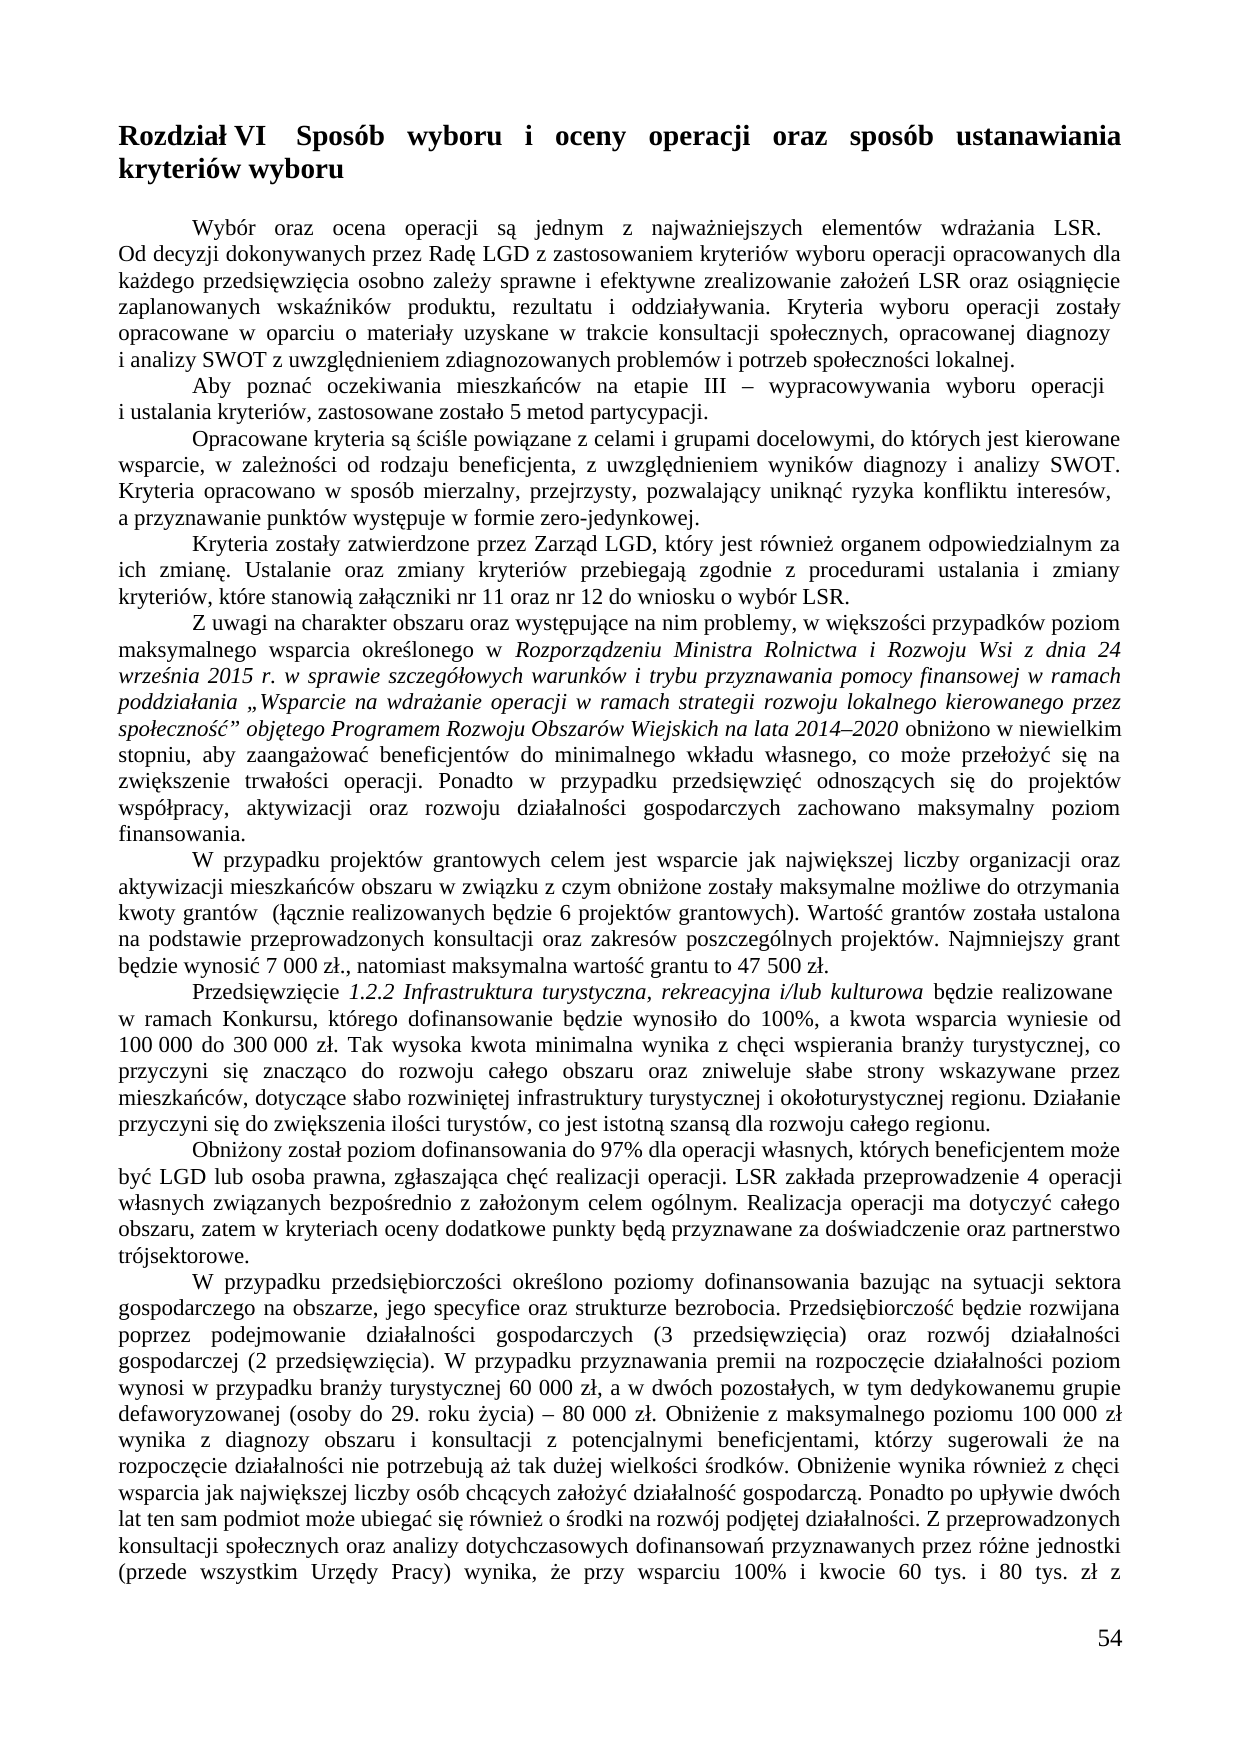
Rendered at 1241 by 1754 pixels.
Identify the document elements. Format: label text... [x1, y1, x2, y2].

text Wybór oraz ocena operacji są jednym z najważniejszych elementów wdrażania LSR. Od decyzji dokonywanych przez Radę LGD z zastosowaniem kryteriów wyboru operacji opracowanych dla każdego przedsięwzięcia osobno zależy sprawne i efektywne zrealizowanie założeń LSR oraz osiągnięcie zaplanowanych wskaźników produktu, rezultatu i oddziaływania. Kryteria wyboru operacji zostały opracowane w oparciu o materiały uzyskane w trakcie konsultacji społecznych, opracowanej diagnozy i analizy SWOT z uwzględnieniem zdiagnozowanych problemów i potrzeb społeczności lokalnej. [118, 214, 1122, 372]
text Przedsięwzięcie 1.2.2 Infrastruktura turystyczna, rekreacyjna i/lub kulturowa będzie realizowane w ramach Konkursu, którego dofinansowanie będzie wynosiło do 100%, a kwota wsparcia wyniesie od 100 000 do 300 000 zł. Tak wysoka kwota minimalna wynika z chęci wspierania branży turystycznej, co przyczyni się znacząco do rozwoju całego obszaru oraz zniweluje słabe strony wskazywane przez mieszkańców, dotyczące słabo rozwiniętej infrastruktury turystycznej i okołoturystycznej regionu. Działanie przyczyni się do zwiększenia ilości turystów, co jest istotną szansą dla rozwoju całego regionu. [118, 978, 1122, 1136]
text Z uwagi na charakter obszaru oraz występujące na nim problemy, w większości przypadków poziom maksymalnego wsparcia określonego w Rozporządzeniu Ministra Rolnictwa i Rozwoju Wsi z dnia 24 września 2015 r. w sprawie szczegółowych warunków i trybu przyznawania pomocy finansowej w ramach poddziałania „Wsparcie na wdrażanie operacji w ramach strategii rozwoju lokalnego kierowanego przez społeczność” objętego Programem Rozwoju Obszarów Wiejskich na lata 2014–2020 obniżono w niewielkim stopniu, aby zaangażować beneficjentów do minimalnego wkładu własnego, co może przełożyć się na zwiększenie trwałości operacji. Ponadto w przypadku przedsięwzięć odnoszących się do projektów współpracy, aktywizacji oraz rozwoju działalności gospodarczych zachowano maksymalny poziom finansowania. [118, 609, 1122, 846]
subtitle Sposób wyboru i oceny operacji oraz sposób ustanawiania kryteriów wyboru [118, 118, 1122, 185]
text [118, 1268, 1122, 1584]
text Obniżony został poziom dofinansowania do 97% dla operacji własnych, których beneficjentem może być LGD lub osoba prawna, zgłaszająca chęć realizacji operacji. LSR zakłada przeprowadzenie 4 operacji własnych związanych bezpośrednio z założonym celem ogólnym. Realizacja operacji ma dotyczyć całego obszaru, zatem w kryteriach oceny dodatkowe punkty będą przyznawane za doświadczenie oraz partnerstwo trójsektorowe. [118, 1136, 1122, 1268]
text Opracowane kryteria są ściśle powiązane z celami i grupami docelowymi, do których jest kierowane wsparcie, w zależności od rodzaju beneficjenta, z uwzględnieniem wyników diagnozy i analizy SWOT. Kryteria opracowano w sposób mierzalny, przejrzysty, pozwalający uniknąć ryzyka konfliktu interesów, a przyznawanie punktów występuje w formie zero-jedynkowej. [118, 425, 1122, 530]
text Kryteria zostały zatwierdzone przez Zarząd LGD, który jest również organem odpowiedzialnym za ich zmianę. Ustalanie oraz zmiany kryteriów przebiegają zgodnie z procedurami ustalania i zmiany kryteriów, które stanowią załączniki nr 11 oraz nr 12 do wniosku o wybór LSR. [118, 530, 1122, 609]
text W przypadku projektów grantowych celem jest wsparcie jak największej liczby organizacji oraz aktywizacji mieszkańców obszaru w związku z czym obniżone zostały maksymalne możliwe do otrzymania kwoty grantów (łącznie realizowanych będzie 6 projektów grantowych). Wartość grantów została ustalona na podstawie przeprowadzonych konsultacji oraz zakresów poszczególnych projektów. Najmniejszy grant będzie wynosić 7 000 zł., natomiast maksymalna wartość grantu to 47 500 zł. [118, 846, 1122, 978]
text Aby poznać oczekiwania mieszkańców na etapie III – wypracowywania wyboru operacji i ustalania kryteriów, zastosowane zostało 5 metod partycypacji. [118, 372, 1122, 425]
